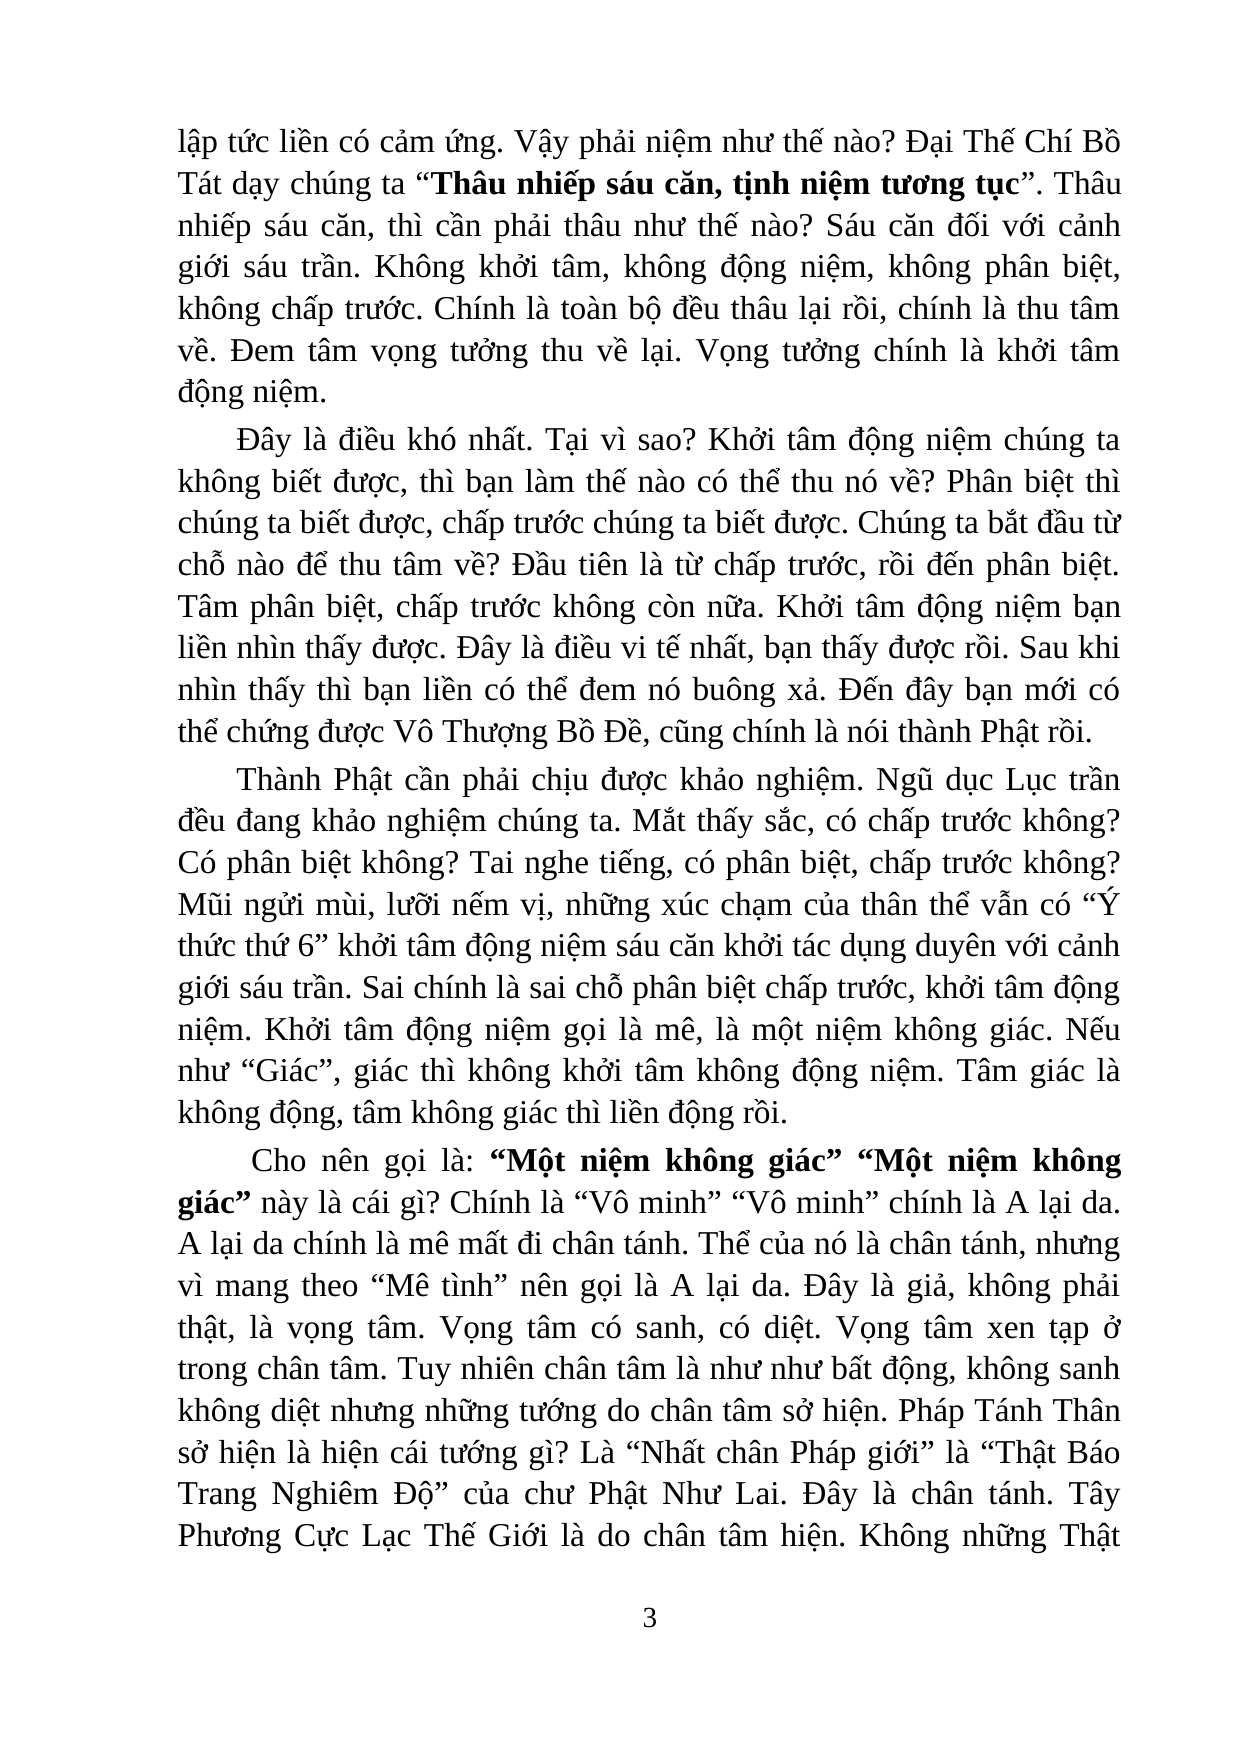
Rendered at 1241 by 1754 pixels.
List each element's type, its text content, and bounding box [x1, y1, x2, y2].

text Thành Phật cần phải chịu được khảo nghiệm. Ngũ dục Lục trần đều đang khảo nghiệm chúng ta. Mắt thấy sắc, có chấp trước không? Có phân biệt không? Tai nghe tiếng, có phân biệt, chấp trước không? Mũi ngửi mùi, lưỡi nếm vị, những xúc chạm của thân thể vẫn có “Ý thức thứ 6” khởi tâm động niệm sáu căn khởi tác dụng duyên với cảnh giới sáu trần. Sai chính là sai chỗ phân biệt chấp trước, khởi tâm động niệm. Khởi tâm động niệm gọi là mê, là một niệm không giác. Nếu như “Giác”, giác thì không khởi tâm không động niệm. Tâm giác là không động, tâm không giác thì liền động rồi. [177, 756, 1122, 1131]
text Đây là điều khó nhất. Tại vì sao? Khởi tâm động niệm chúng ta không biết được, thì bạn làm thế nào có thể thu nó về? Phân biệt thì chúng ta biết được, chấp trước chúng ta biết được. Chúng ta bắt đầu từ chỗ nào để thu tâm về? Đầu tiên là từ chấp trước, rồi đến phân biệt. Tâm phân biệt, chấp trước không còn nữa. Khởi tâm động niệm bạn liền nhìn thấy được. Đây là điều vi tế nhất, bạn thấy được rồi. Sau khi nhìn thấy thì bạn liền có thể đem nó buông xả. Đến đây bạn mới có thể chứng được Vô Thượng Bồ Đề, cũng chính là nói thành Phật rồi. [177, 416, 1122, 749]
